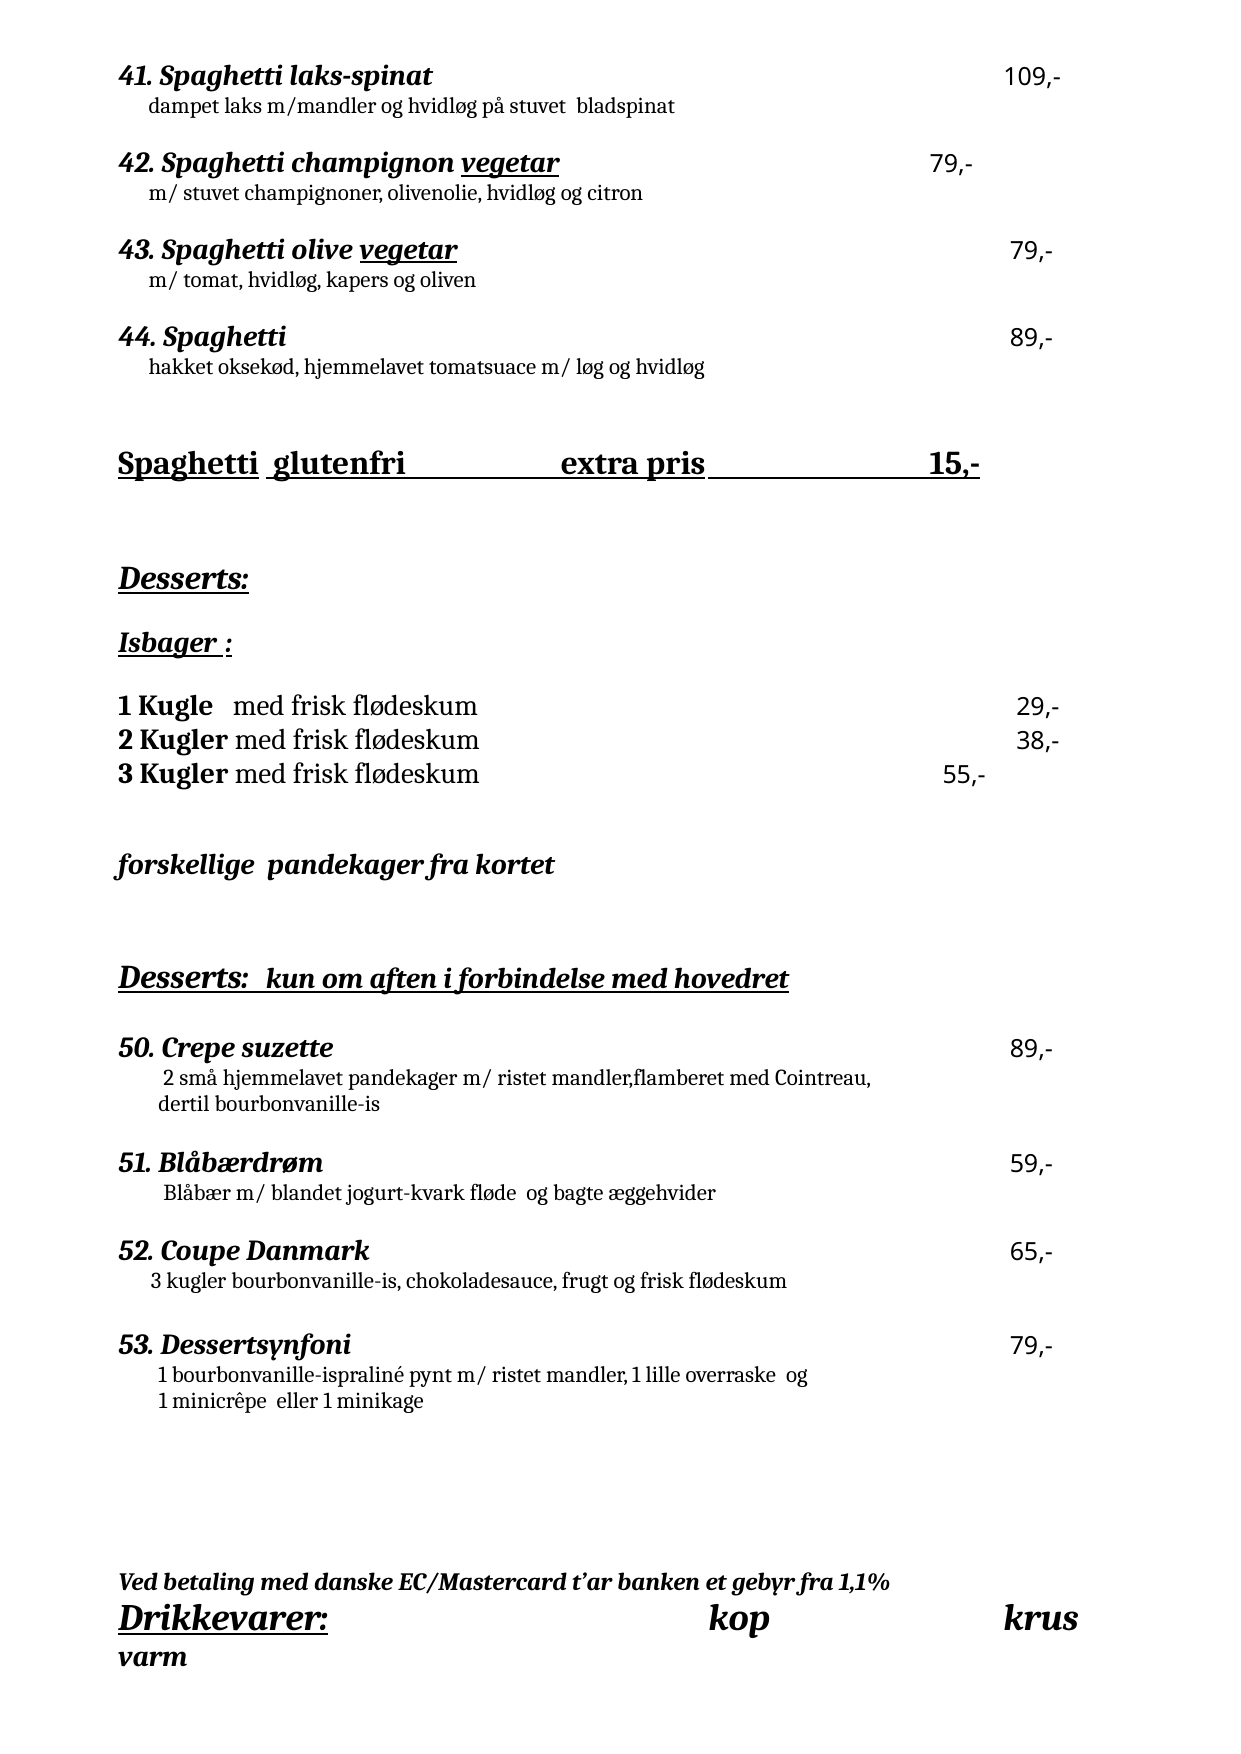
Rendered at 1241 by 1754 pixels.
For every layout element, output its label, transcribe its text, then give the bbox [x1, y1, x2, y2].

text dertil bourbonvanille-is [118, 1091, 1240, 1117]
text 41. Spaghetti laks-spinat 109,- [118, 59, 1240, 93]
text Ved betaling med danske EC/Mastercard t’ar banken et gebyr fra 1,1% [118, 1568, 1240, 1597]
text m/ tomat, hvidløg, kapers og oliven [118, 267, 1240, 293]
text 50. Crepe suzette 89,- [118, 1031, 1240, 1065]
text 42. Spaghetti champignon vegetar 79,- [118, 146, 1240, 180]
text Blåbær m/ blandet jogurt-kvark fløde og bagte æggehvider [118, 1179, 1240, 1206]
text 52. Coupe Danmark 65,- [118, 1234, 1240, 1268]
text dampet laks m/mandler og hvidløg på stuvet bladspinat [118, 93, 1240, 119]
text 3 kugler bourbonvanille-is, chokoladesauce, frugt og frisk flødeskum [118, 1268, 1240, 1294]
text hakket oksekød, hjemmelavet tomatsuace m/ løg og hvidløg [118, 353, 1240, 380]
text 51. Blåbærdrøm 59,- [118, 1145, 1240, 1179]
text Drikkevarer: kop krus [118, 1597, 1240, 1640]
text 1 bourbonvanille-ispraliné pynt m/ ristet mandler, 1 lille overraske og [118, 1362, 1240, 1388]
text 3 Kugler med frisk flødeskum 55,- [118, 757, 1240, 791]
text 2 Kugler med frisk flødeskum 38,- [118, 723, 1240, 757]
text Isbager : [118, 627, 1240, 660]
text Desserts: kun om aften i forbindelse med hovedret [118, 959, 1240, 997]
text 1 minicrêpe eller 1 minikage [118, 1388, 1240, 1414]
text 53. Dessertsynfoni 79,- [118, 1328, 1240, 1362]
text varm [118, 1640, 1240, 1673]
text m/ stuvet champignoner, olivenolie, hvidløg og citron [118, 180, 1240, 206]
text 44. Spaghetti 89,- [118, 319, 1240, 353]
text 1 Kugle med frisk flødeskum 29,- [118, 689, 1240, 723]
text Spaghetti glutenfri extra pris 15,- [118, 444, 1240, 483]
text 2 små hjemmelavet pandekager m/ ristet mandler,flamberet med Cointreau, [118, 1065, 1240, 1091]
text 43. Spaghetti olive vegetar 79,- [118, 233, 1240, 267]
text Desserts: [118, 559, 1240, 598]
text forskellige pandekager fra kortet [118, 848, 1240, 882]
